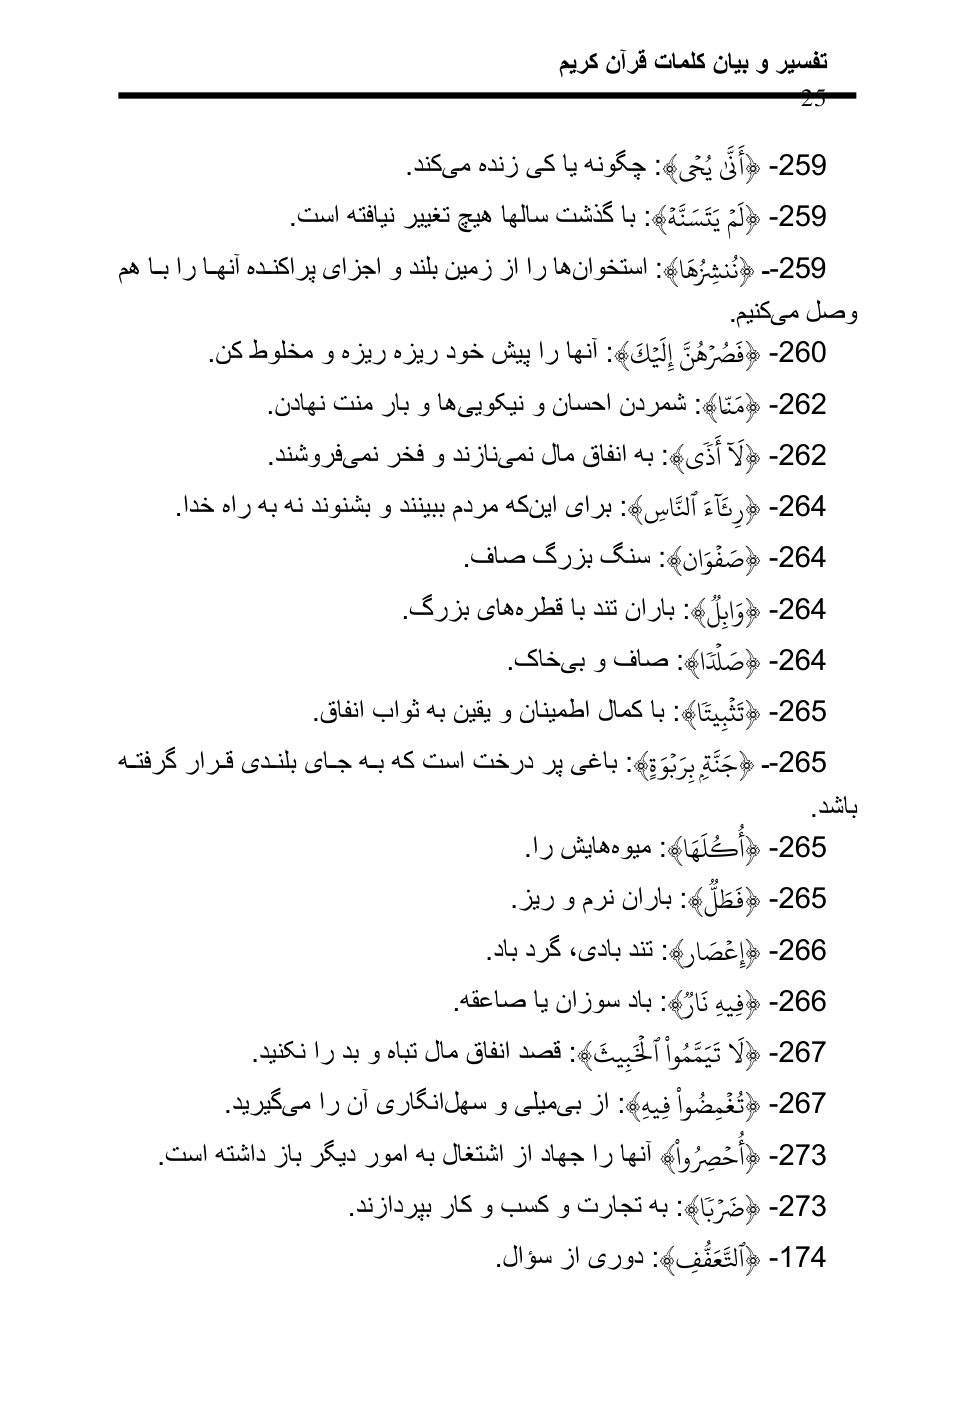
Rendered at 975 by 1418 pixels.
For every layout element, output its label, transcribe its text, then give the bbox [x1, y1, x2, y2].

text 273- ﴿أُحۡصِرُواْ﴾ آنها را جهاد از اشتغال به امور دیگر باز داشته است. [118, 1131, 857, 1182]
text 265- ﴿جَنَّةِۢ بِرَبۡوَةٍ﴾: باغی پر درخت است که به جای بلندی قرار گرفته باشد. [118, 739, 857, 823]
text 262- ﴿لَآ أَذٗى﴾: به انفاق مال نمی‌نازند و فخر نمی‌فروشند. [118, 431, 857, 482]
text 174- ﴿ٱلتَّعَفُّفِ﴾: دوری از سؤال. [118, 1233, 857, 1285]
text 264- ﴿وَابِلٞ﴾: باران تند با قطره‌های بزرگ. [118, 585, 857, 636]
text 264- ﴿صَفۡوَان﴾: سنگ بزرگ صاف. [118, 534, 857, 585]
text 267- ﴿تُغۡمِضُواْ فِيهِ﴾: از بی‌میلی و سهل‌انگاری آن را می‌گیرید. [118, 1080, 857, 1131]
text 265- ﴿تَثۡبِيتٗا﴾: با کمال اطمینان و یقین به ثواب انفاق. [118, 687, 857, 739]
text 264- ﴿رِئَآءَ ٱلنَّاسِ﴾: برای این‌که مردم ببینند و بشنوند نه به راه خدا. [118, 482, 857, 534]
text 262- ﴿مَنّٗا﴾: شمردن احسان و نیکویی‌ها و بار منت نهادن. [118, 380, 857, 431]
text 259- ﴿نُنشِزُهَا﴾: استخوان‌ها را از زمین بلند و اجزای پراکنده آنها را با هم وصل می‌کنیم. [118, 244, 857, 329]
text 265- ﴿فَطَلّٞ﴾: باران نرم و ریز. [118, 875, 857, 926]
text 259- ﴿أَنَّىٰ يُحۡي﴾: چگونه یا کی زنده می‌کند. [118, 141, 857, 193]
text 265- ﴿أُكُلَهَا﴾: میوه‌هایش را. [118, 823, 857, 875]
text 266- ﴿إِعۡصَار﴾: تند بادی، گرد باد. [118, 926, 857, 977]
text 259- ﴿لَمۡ يَتَسَنَّهۡ﴾: با گذشت سالها هیچ تغییر نیافته است. [118, 193, 857, 244]
text 260- ﴿فَصُرۡهُنَّ إِلَيۡكَ﴾: آنها را پیش خود ریزه ریزه و مخلوط کن. [118, 329, 857, 380]
text 267- ﴿لَا تَيَمَّمُواْ ٱلۡخَبِيثَ﴾: قصد انفاق مال تباه و بد را نکنید. [118, 1028, 857, 1080]
text 266- ﴿فِيهِ نَارٞ﴾: باد سوزان یا صاعقه. [118, 977, 857, 1028]
text 264- ﴿صَلۡدٗا﴾: صاف و بی‌خاک. [118, 636, 857, 687]
text 273- ﴿ضَرۡبٗا﴾: به تجارت و کسب و کار بپردازند. [118, 1182, 857, 1233]
